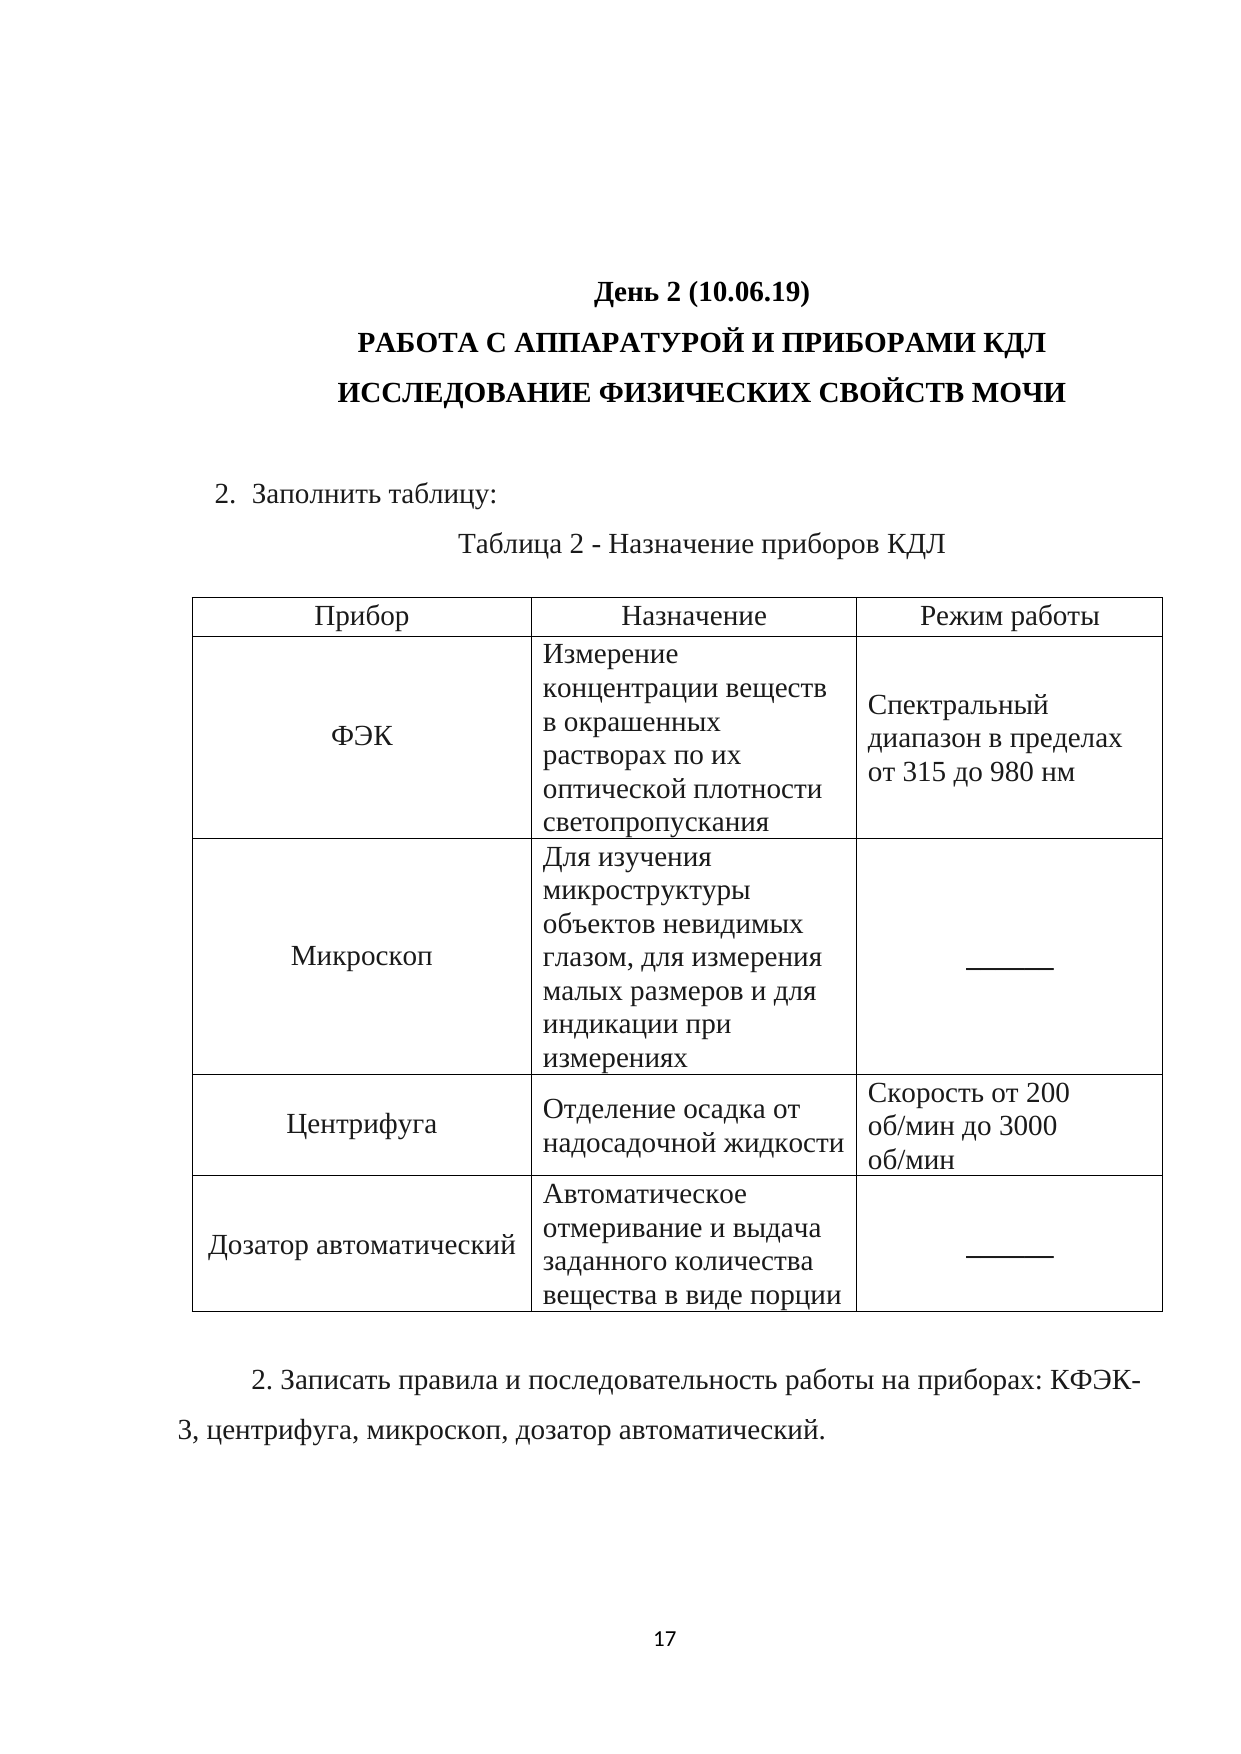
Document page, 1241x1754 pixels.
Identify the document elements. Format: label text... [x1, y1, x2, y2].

table_cell ______ [857, 1176, 1162, 1311]
table_cell Измерение концентрации веществ в окрашенных растворах по их оптической плотности светопропускания [532, 637, 856, 838]
list РАБОТА С АППАРАТУРОЙ И ПРИБОРАМИ КДЛ [252, 325, 1152, 358]
list Заполнить таблицу: [214, 476, 1152, 509]
table_cell Автоматическое отмеривание и выдача заданного количества вещества в виде порции [532, 1176, 856, 1311]
table_cell Микроскоп [193, 839, 531, 1074]
list День 2 (10.06.19) [252, 274, 1152, 308]
table_header Прибор [193, 598, 531, 636]
table_cell ФЭК [193, 637, 531, 838]
table_cell Дозатор автоматический [193, 1176, 531, 1311]
table_cell Отделение осадка от надосадочной жидкости [532, 1075, 856, 1175]
list Таблица 2 - Назначение приборов КДЛ [252, 526, 1152, 559]
list ИССЛЕДОВАНИЕ ФИЗИЧЕСКИХ СВОЙСТВ МОЧИ [252, 375, 1152, 409]
table_cell ______ [857, 839, 1162, 1074]
table_header Назначение [532, 598, 856, 636]
table_cell Спектральный диапазон в пределах от 315 до 980 нм [857, 637, 1162, 838]
table_header Режим работы [857, 598, 1162, 636]
table_cell Для изучения микроструктуры объектов невидимых глазом, для измерения малых размеров и для индикации при измерениях [532, 839, 856, 1074]
table_cell Центрифуга [193, 1075, 531, 1175]
table_cell Скорость от 200 об/мин до 3000 об/мин [857, 1075, 1162, 1175]
text 2. Записать правила и последовательность работы на приборах: КФЭК-3, центрифуга, микроскоп, дозатор автоматический. [177, 1362, 1152, 1446]
